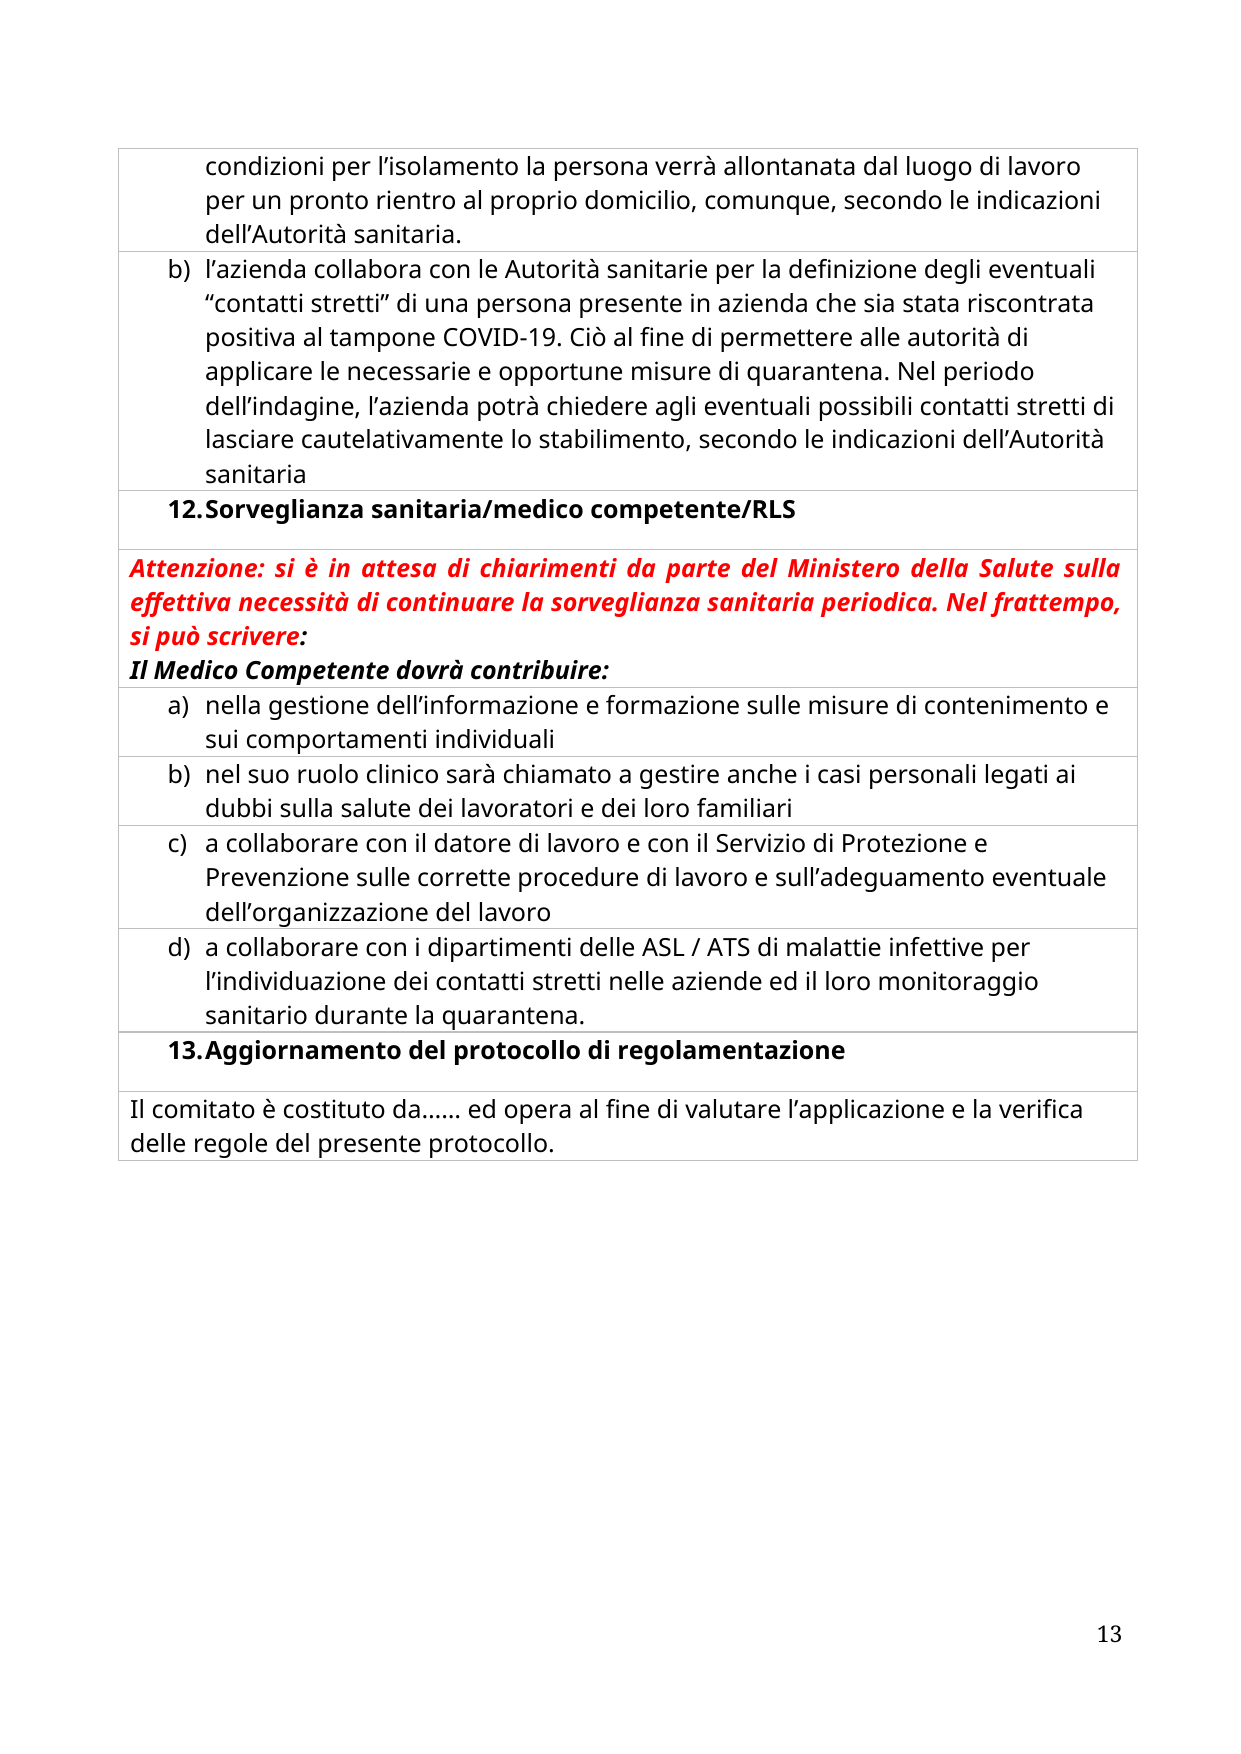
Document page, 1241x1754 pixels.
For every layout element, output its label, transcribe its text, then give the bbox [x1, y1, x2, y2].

table_cell Aggiornamento del protocollo di regolamentazione [119, 1033, 1137, 1091]
table_cell Attenzione: si è in attesa di chiarimenti da parte del Ministero della Salute sulla effettiva necessità di continuare la sorveglianza sanitaria periodica. Nel frattempo, si può scrivere: Il Medico Competente dovrà contribuire: [119, 550, 1137, 687]
table_cell a collaborare con il datore di lavoro e con il Servizio di Protezione e Prevenzione sulle corrette procedure di lavoro e sull’adeguamento eventuale dell’organizzazione del lavoro [119, 826, 1137, 928]
table_cell l’azienda collabora con le Autorità sanitarie per la definizione degli eventuali “contatti stretti” di una persona presente in azienda che sia stata riscontrata positiva al tampone COVID-19. Ciò al fine di permettere alle autorità di applicare le necessarie e opportune misure di quarantena. Nel periodo dell’indagine, l’azienda potrà chiedere agli eventuali possibili contatti stretti di lasciare cautelativamente lo stabilimento, secondo le indicazioni dell’Autorità sanitaria [119, 252, 1137, 490]
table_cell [119, 149, 1137, 251]
table_cell nella gestione dell’informazione e formazione sulle misure di contenimento e sui comportamenti individuali [119, 688, 1137, 756]
table_cell nel suo ruolo clinico sarà chiamato a gestire anche i casi personali legati ai dubbi sulla salute dei lavoratori e dei loro familiari [119, 757, 1137, 825]
table_cell Sorveglianza sanitaria/medico competente/RLS [119, 491, 1137, 549]
table_cell a collaborare con i dipartimenti delle ASL / ATS di malattie infettive per l’individuazione dei contatti stretti nelle aziende ed il loro monitoraggio sanitario durante la quarantena. [119, 929, 1137, 1031]
table_cell Il comitato è costituto da…… ed opera al fine di valutare l’applicazione e la verifica delle regole del presente protocollo. [119, 1092, 1137, 1160]
